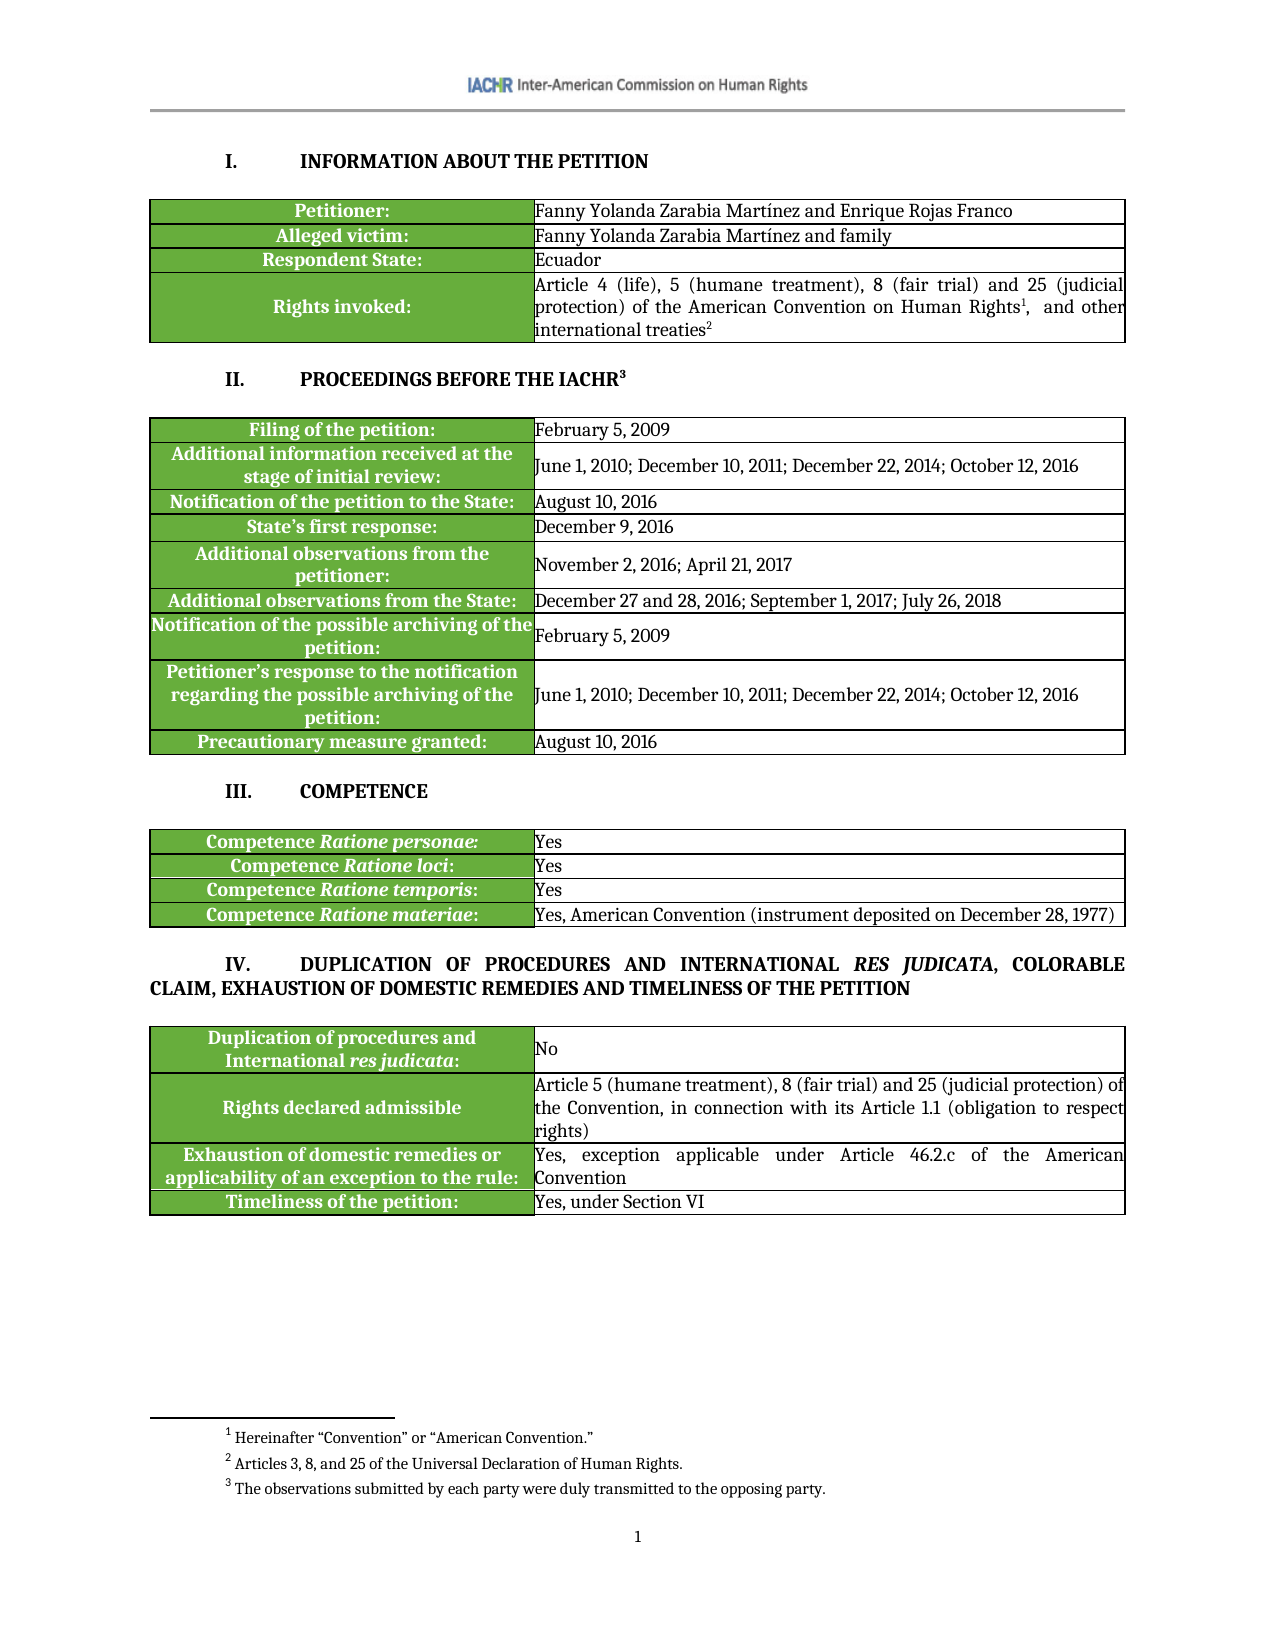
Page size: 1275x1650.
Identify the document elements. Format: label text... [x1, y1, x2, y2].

text II. PROCEEDINGS BEFORE THE IACHR [150, 368, 1125, 392]
table_cell Additional information received at the stage of initial review: [151, 443, 534, 489]
table_cell Yes, under Section VI [535, 1191, 1124, 1214]
table_header February 5, 2009 [535, 418, 1124, 441]
table_cell November 2, 2016; April 21, 2017 [535, 542, 1124, 588]
picture [456, 75, 819, 95]
table_cell Article 5 (humane treatment), 8 (fair trial) and 25 (judicial protection) of the Convention, in connection with its Article 1.1 (obligation to respect rights) [535, 1074, 1124, 1142]
table_cell June 1, 2010; December 10, 2011; December 22, 2014; October 12, 2016 [535, 443, 1124, 489]
table_cell Ecuador [535, 249, 1124, 272]
table_cell Competence Ratione temporis: [151, 879, 534, 902]
table_cell Competence Ratione materiae: [151, 903, 534, 926]
table_header Filing of the petition: [151, 419, 534, 441]
table_cell Article 4 (life), 5 (humane treatment), 8 (fair trial) and 25 (judicial protection) of the American Convention on Human Rights, and other international treaties [535, 273, 1124, 342]
table_header Fanny Yolanda Zarabia Martínez and Enrique Rojas Franco [535, 200, 1124, 223]
table_cell Yes, exception applicable under Article 46.2.c of the American Convention [535, 1144, 1124, 1189]
table_header Petitioner: [151, 200, 534, 223]
table_header Duplication of procedures and International res judicata: [151, 1027, 534, 1072]
table_header Competence Ratione personae: [151, 830, 534, 853]
table_cell August 10, 2016 [535, 490, 1124, 513]
text I. INFORMATION ABOUT THE PETITION [150, 150, 1125, 174]
text III. COMPETENCE [150, 780, 1125, 804]
table_cell Additional observations from the State: [151, 589, 534, 612]
table_cell June 1, 2010; December 10, 2011; December 22, 2014; October 12, 2016 [535, 661, 1124, 729]
table_cell Exhaustion of domestic remedies or applicability of an exception to the rule: [151, 1144, 534, 1189]
table_cell Timeliness of the petition: [151, 1191, 534, 1214]
table_cell Additional observations from the petitioner: [151, 542, 534, 588]
table_cell Petitioner’s response to the notification regarding the possible archiving of the petition: [151, 661, 534, 729]
table_cell State’s first response: [151, 515, 534, 541]
table_cell Precautionary measure granted: [151, 731, 534, 754]
table_cell Notification of the possible archiving of the petition: [151, 614, 534, 659]
table_header No [535, 1027, 1124, 1072]
table_cell February 5, 2009 [535, 614, 1124, 659]
table_cell Respondent State: [151, 249, 534, 272]
table_cell December 9, 2016 [535, 515, 1124, 541]
table_cell August 10, 2016 [535, 731, 1124, 754]
table_cell Rights declared admissible [151, 1074, 534, 1142]
table_cell Yes [535, 855, 1124, 877]
table_cell Yes [535, 879, 1124, 902]
table_cell Fanny Yolanda Zarabia Martínez and family [535, 225, 1124, 247]
table_cell Yes, American Convention (instrument deposited on December 28, 1977) [535, 903, 1124, 926]
text IV. DUPLICATION OF PROCEDURES AND INTERNATIONAL RES JUDICATA, COLORABLE CLAIM, EXHAUSTION OF DOMESTIC REMEDIES AND TIMELINESS OF THE PETITION [150, 953, 1125, 1001]
table_cell Notification of the petition to the State: [151, 490, 534, 513]
table_cell December 27 and 28, 2016; September 1, 2017; July 26, 2018 [535, 589, 1124, 612]
table_cell Rights invoked: [151, 273, 534, 342]
table_header Yes [535, 830, 1124, 853]
table_cell : [151, 225, 534, 247]
table_cell Competence Ratione loci: [151, 855, 534, 877]
